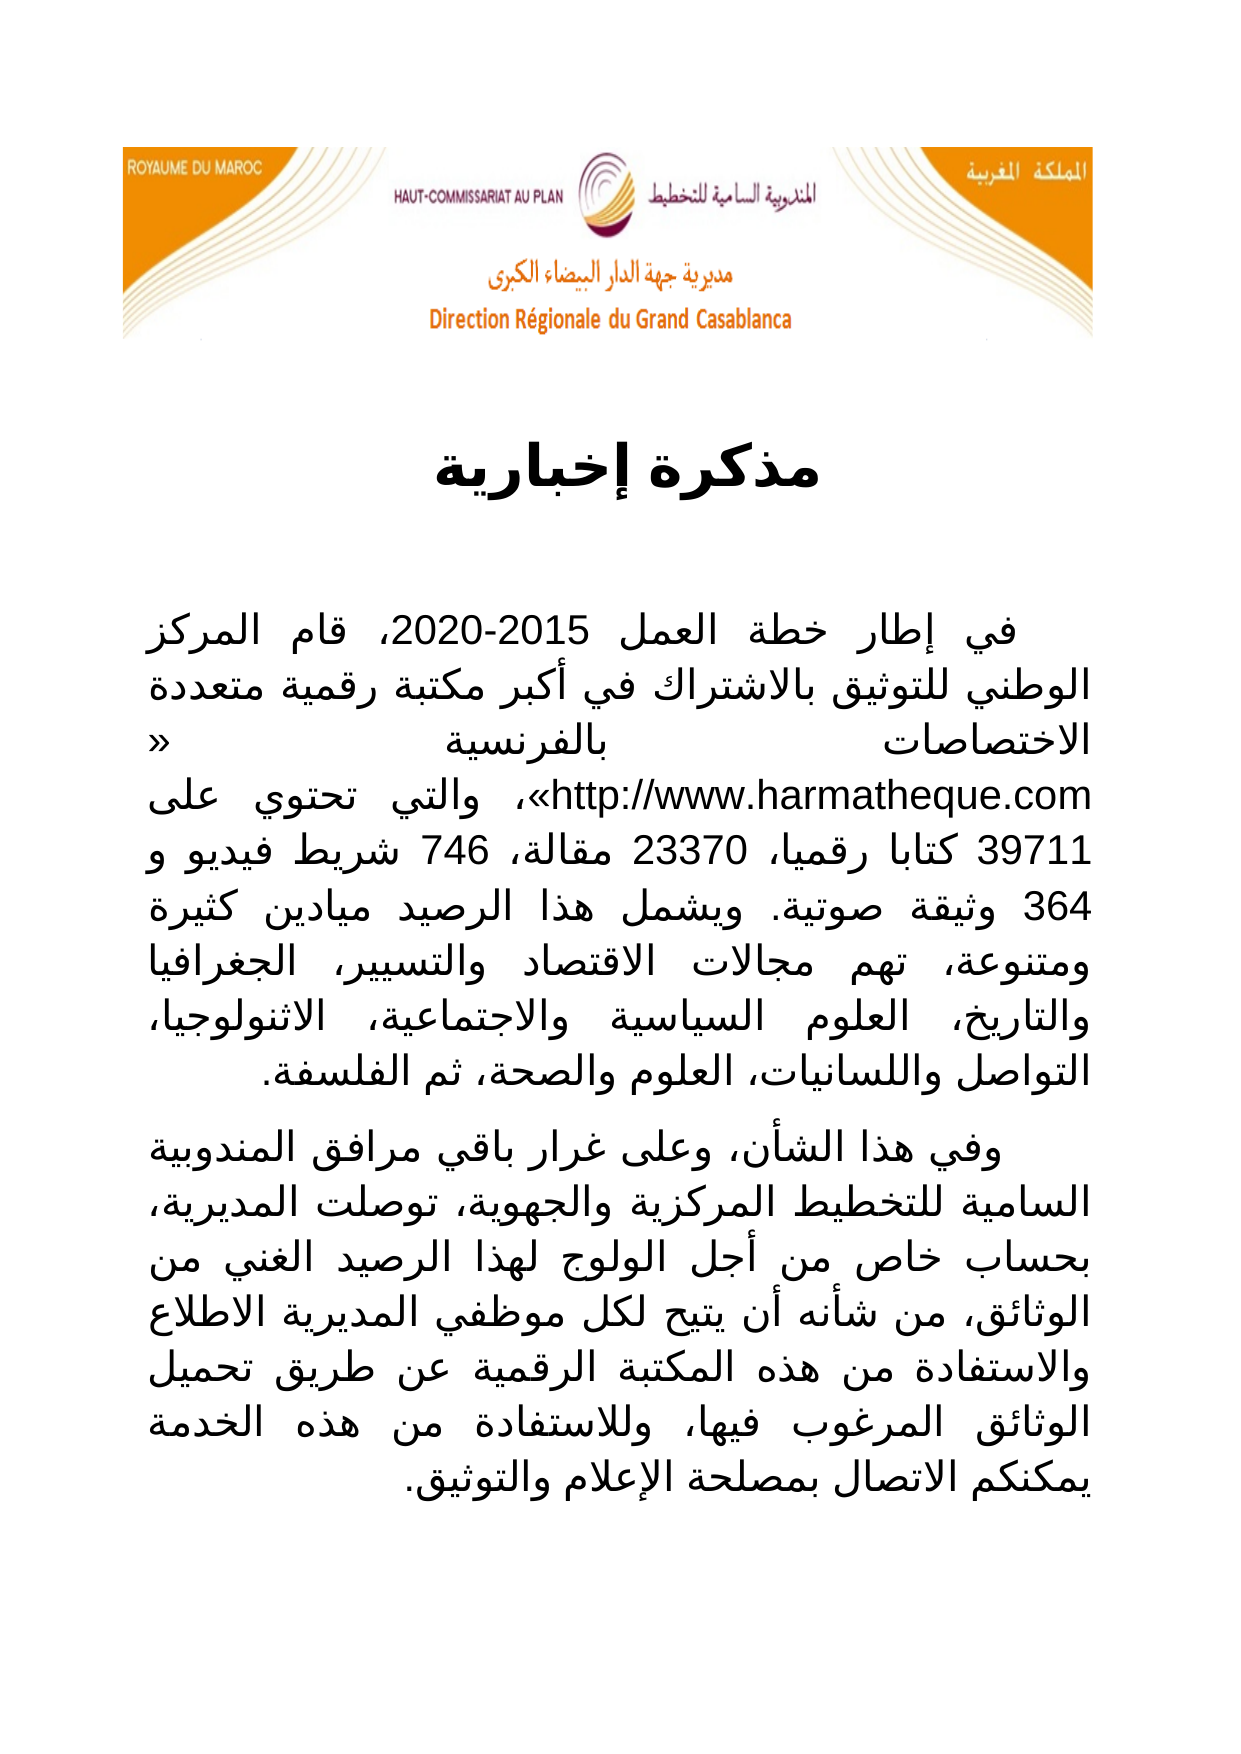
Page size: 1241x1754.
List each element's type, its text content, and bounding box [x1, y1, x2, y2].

text مذكرة إخبارية [148, 431, 1093, 498]
text في إطار خطة العمل 2015-2020، قام المركز الوطني للتوثيق بالاشتراك في أكبر مكتبة رقمية متعددة الاختصاصات بالفرنسية «http://www.harmatheque.com»، والتي تحتوي على 39711 كتابا رقميا، 23370 مقالة، 746 شريط فيديو و364 وثيقة صوتية. ويشمل هذا الرصيد ميادين كثيرة ومتنوعة، تهم مجالات الاقتصاد والتسيير، الجغرافيا والتاريخ، العلوم السياسية والاجتماعية، الاثنولوجيا، التواصل واللسانيات، العلوم والصحة، ثم الفلسفة. [148, 605, 1093, 1094]
picture [122, 147, 1093, 342]
text وفي هذا الشأن، وعلى غرار باقي مرافق المندوبية السامية للتخطيط المركزية والجهوية، توصلت المديرية، بحساب خاص من أجل الولوج لهذا الرصيد الغني من الوثائق، من شأنه أن يتيح لكل موظفي المديرية الاطلاع والاستفادة من هذه المكتبة الرقمية عن طريق تحميل الوثائق المرغوب فيها، وللاستفادة من هذه الخدمة يمكنكم الاتصال بمصلحة الإعلام والتوثيق. [148, 1122, 1093, 1501]
